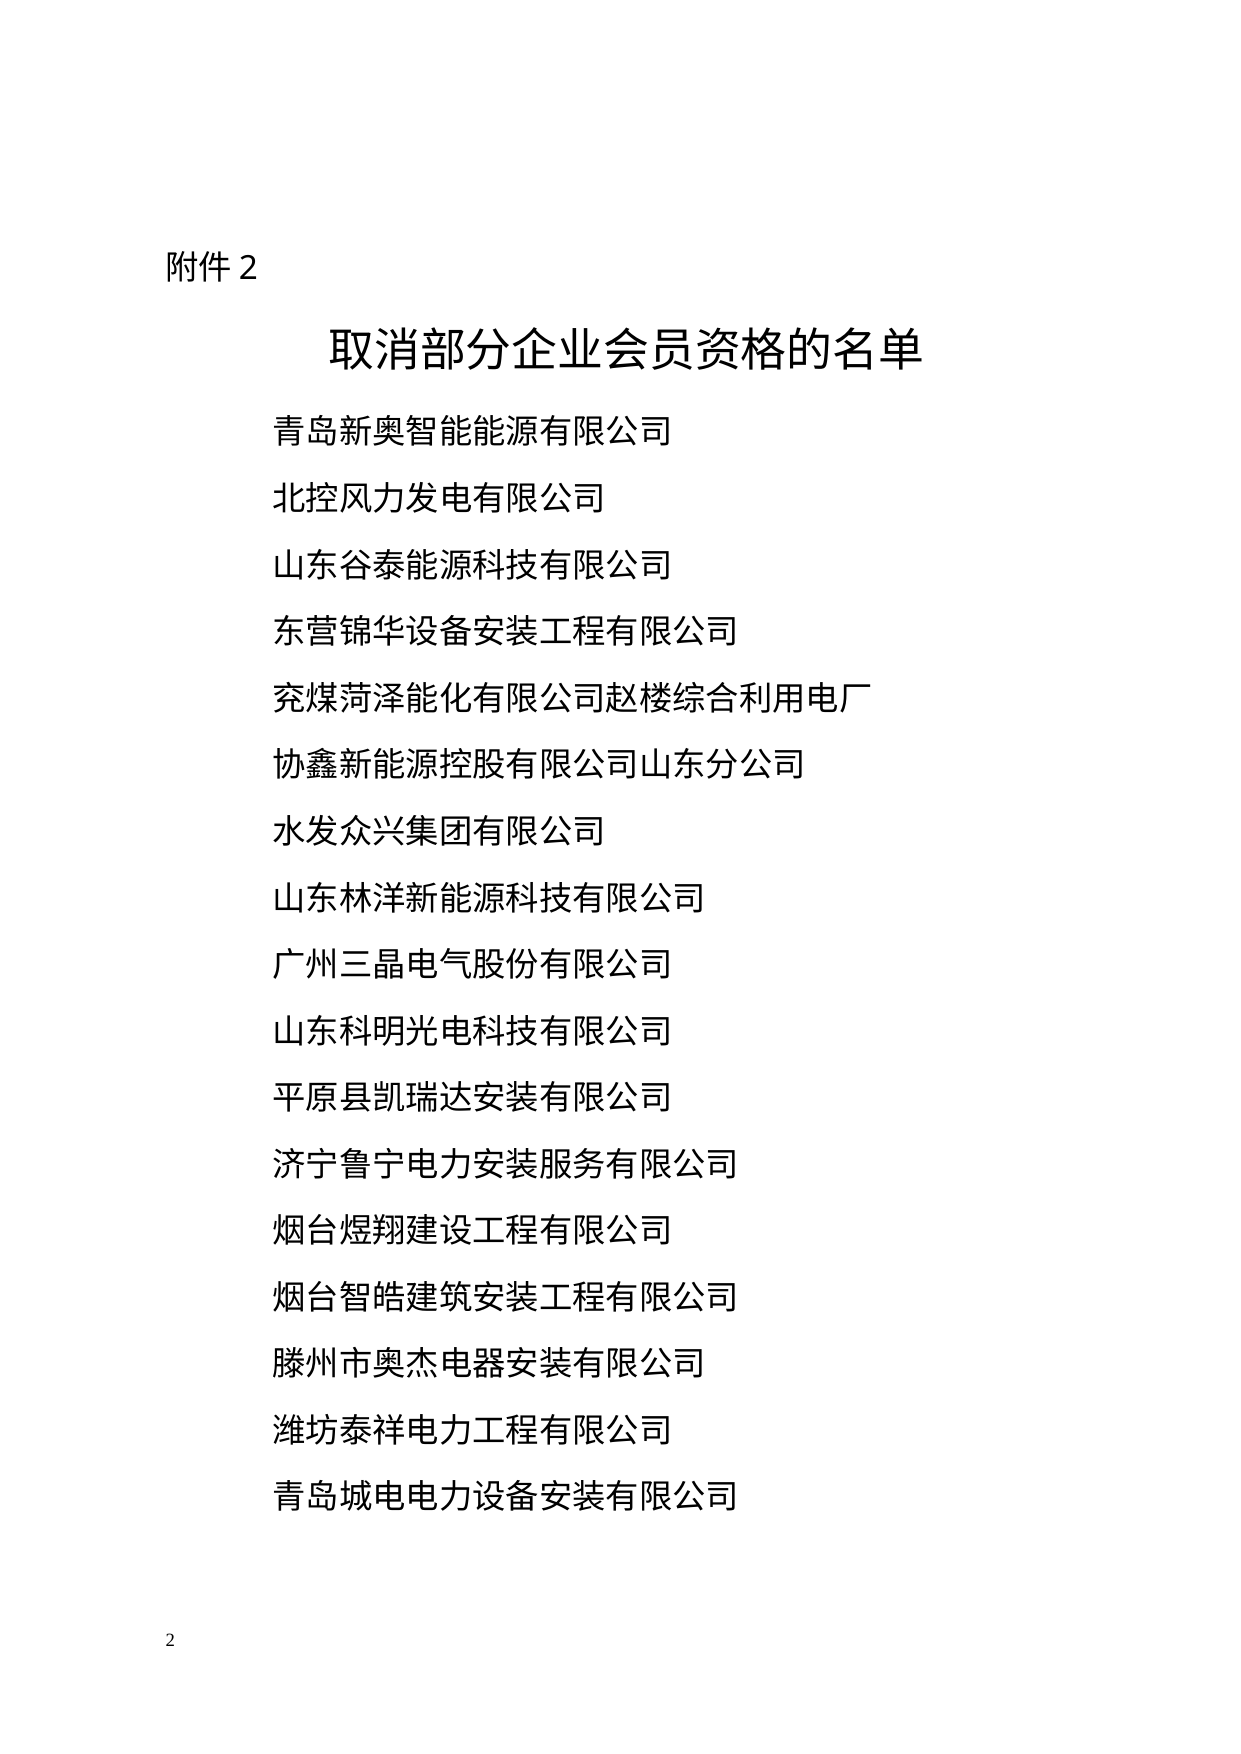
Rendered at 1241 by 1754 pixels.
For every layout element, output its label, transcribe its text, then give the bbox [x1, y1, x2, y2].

table_cell 山东林洋新能源科技有限公司 [271, 861, 981, 928]
table_cell 协鑫新能源控股有限公司山东分公司 [271, 728, 981, 795]
table_cell 广州三晶电气股份有限公司 [271, 928, 981, 994]
table_cell 烟台智皓建筑安装工程有限公司 [271, 1261, 981, 1327]
table_header 青岛新奥智能能源有限公司 [271, 395, 981, 462]
table_cell 北控风力发电有限公司 [271, 462, 981, 528]
table_cell 济宁鲁宁电力安装服务有限公司 [271, 1128, 981, 1194]
table_cell 山东科明光电科技有限公司 [271, 995, 981, 1061]
table_cell 东营锦华设备安装工程有限公司 [271, 595, 981, 662]
text 附件2 [165, 233, 1087, 298]
text 取消部分企业会员资格的名单 [165, 298, 1087, 395]
table_cell 平原县凯瑞达安装有限公司 [271, 1061, 981, 1128]
table_cell 兖煤菏泽能化有限公司赵楼综合利用电厂 [271, 662, 981, 728]
table_cell 山东谷泰能源科技有限公司 [271, 529, 981, 595]
table_cell 滕州市奥杰电器安装有限公司 [271, 1327, 981, 1394]
table_cell 烟台煜翔建设工程有限公司 [271, 1194, 981, 1261]
table_cell 水发众兴集团有限公司 [271, 795, 981, 861]
table_cell 青岛城电电力设备安装有限公司 [271, 1460, 981, 1527]
table_cell 潍坊泰祥电力工程有限公司 [271, 1394, 981, 1460]
